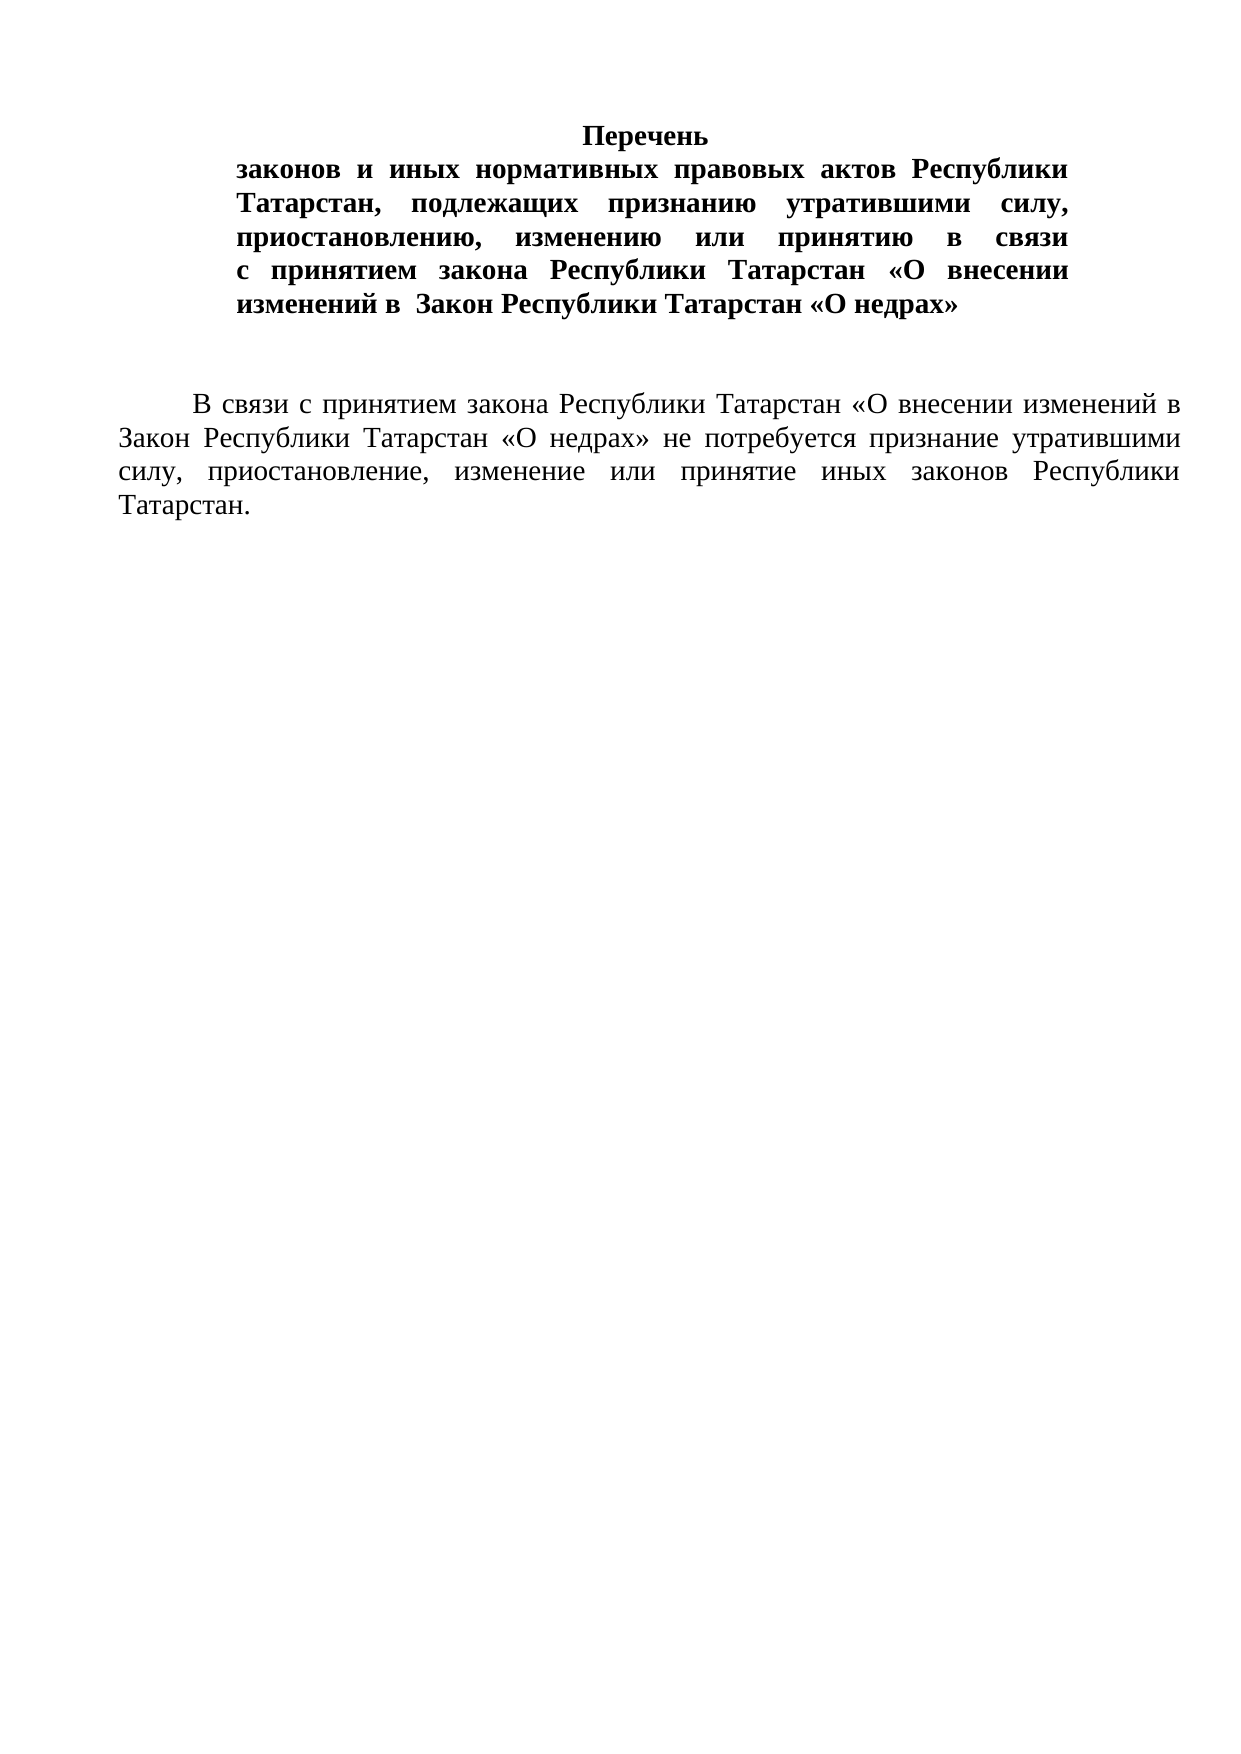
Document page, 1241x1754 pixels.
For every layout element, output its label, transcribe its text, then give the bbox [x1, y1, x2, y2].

text законов и иных нормативных правовых актов Республики Татарстан, подлежащих признанию утратившими силу, приостановлению, изменению или принятию в связи с принятием закона Республики Татарстан «О внесении изменений в Закон Республики Татарстан «О недрах» [236, 152, 1069, 319]
text Перечень [118, 118, 1172, 152]
text В связи с принятием закона Республики Татарстан «О внесении изменений в Закон Республики Татарстан «О недрах» не потребуется признание утратившими силу, приостановление, изменение или принятие иных законов Республики Татарстан. [118, 386, 1181, 521]
